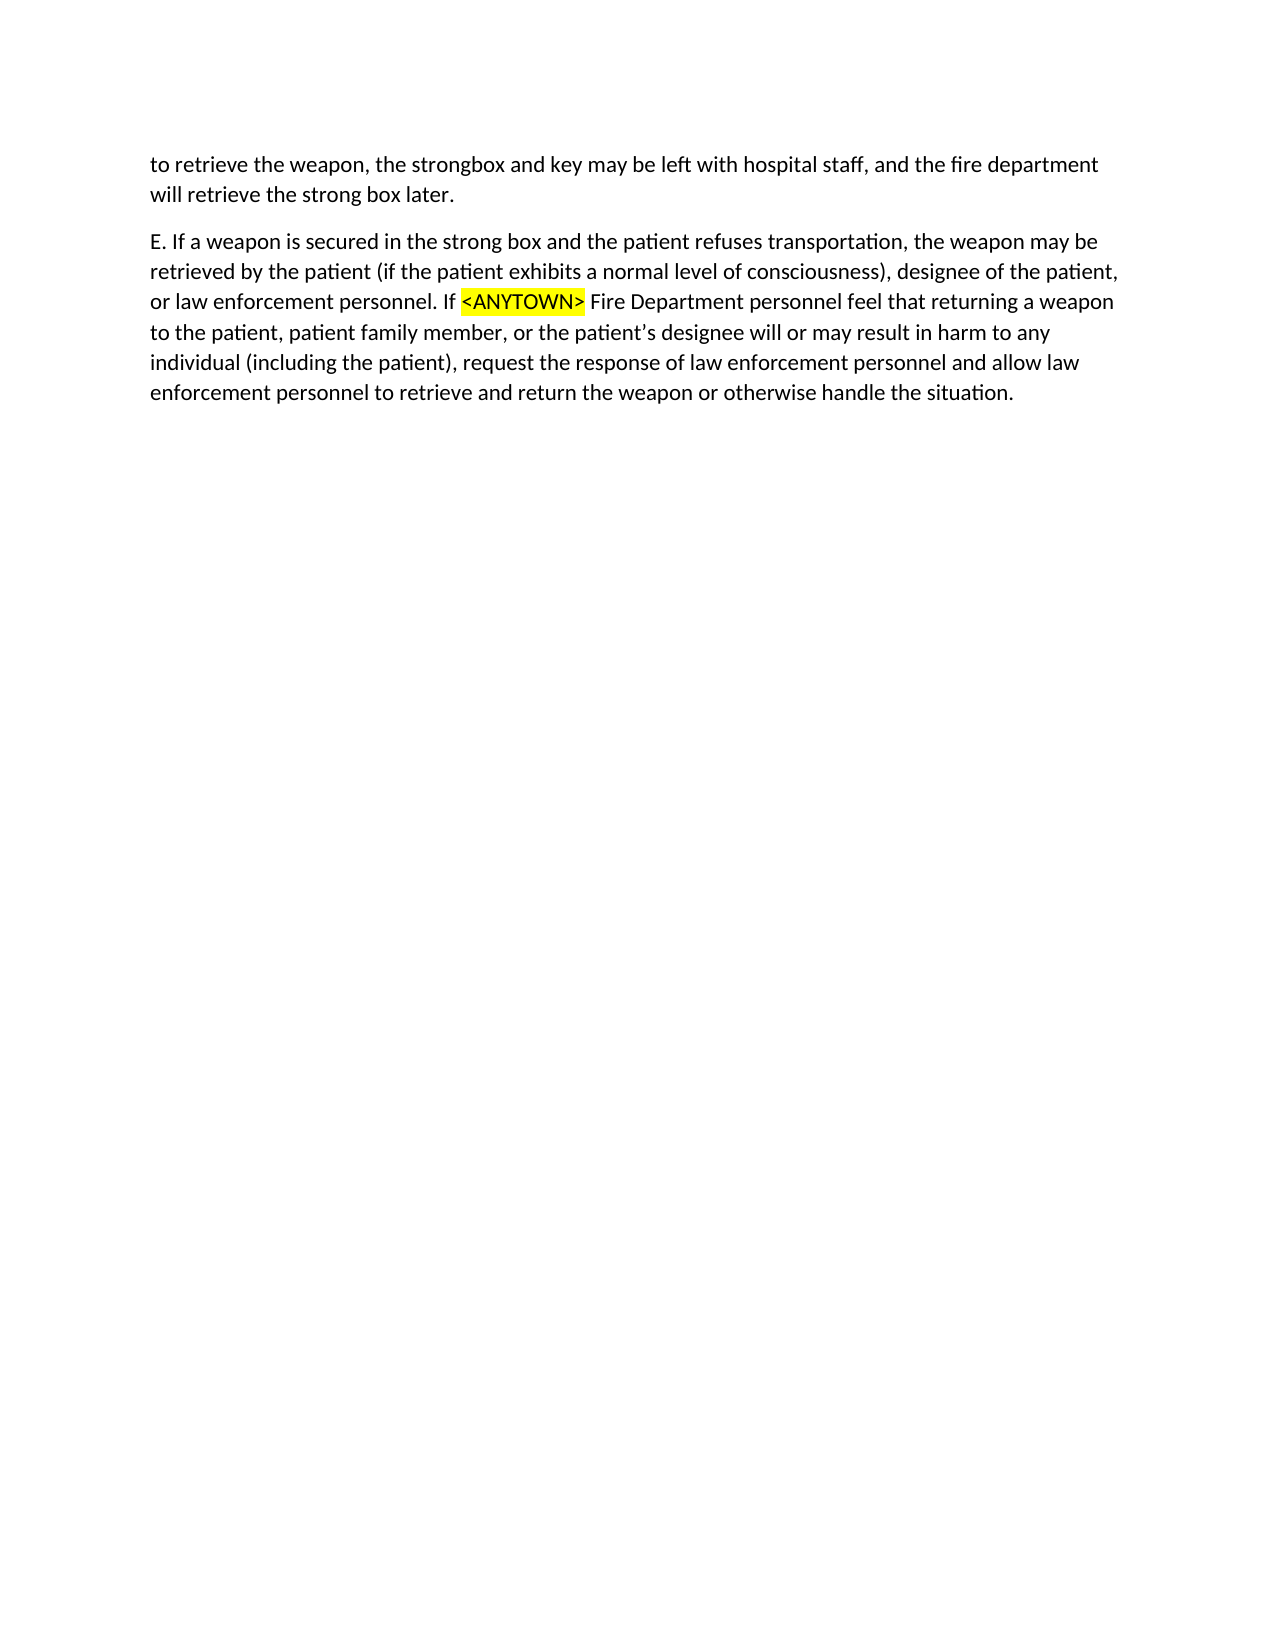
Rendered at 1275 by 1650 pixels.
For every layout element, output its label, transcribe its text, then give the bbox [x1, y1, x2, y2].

text E. If a weapon is secured in the strong box and the patient refuses transportation, the weapon may be retrieved by the patient (if the patient exhibits a normal level of consciousness), designee of the patient, or law enforcement personnel. If <ANYTOWN> Fire Department personnel feel that returning a weapon to the patient, patient family member, or the patient’s designee will or may result in harm to any individual (including the patient), request the response of law enforcement personnel and allow law enforcement personnel to retrieve and return the weapon or otherwise handle the situation. [150, 227, 1125, 406]
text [150, 150, 1125, 208]
